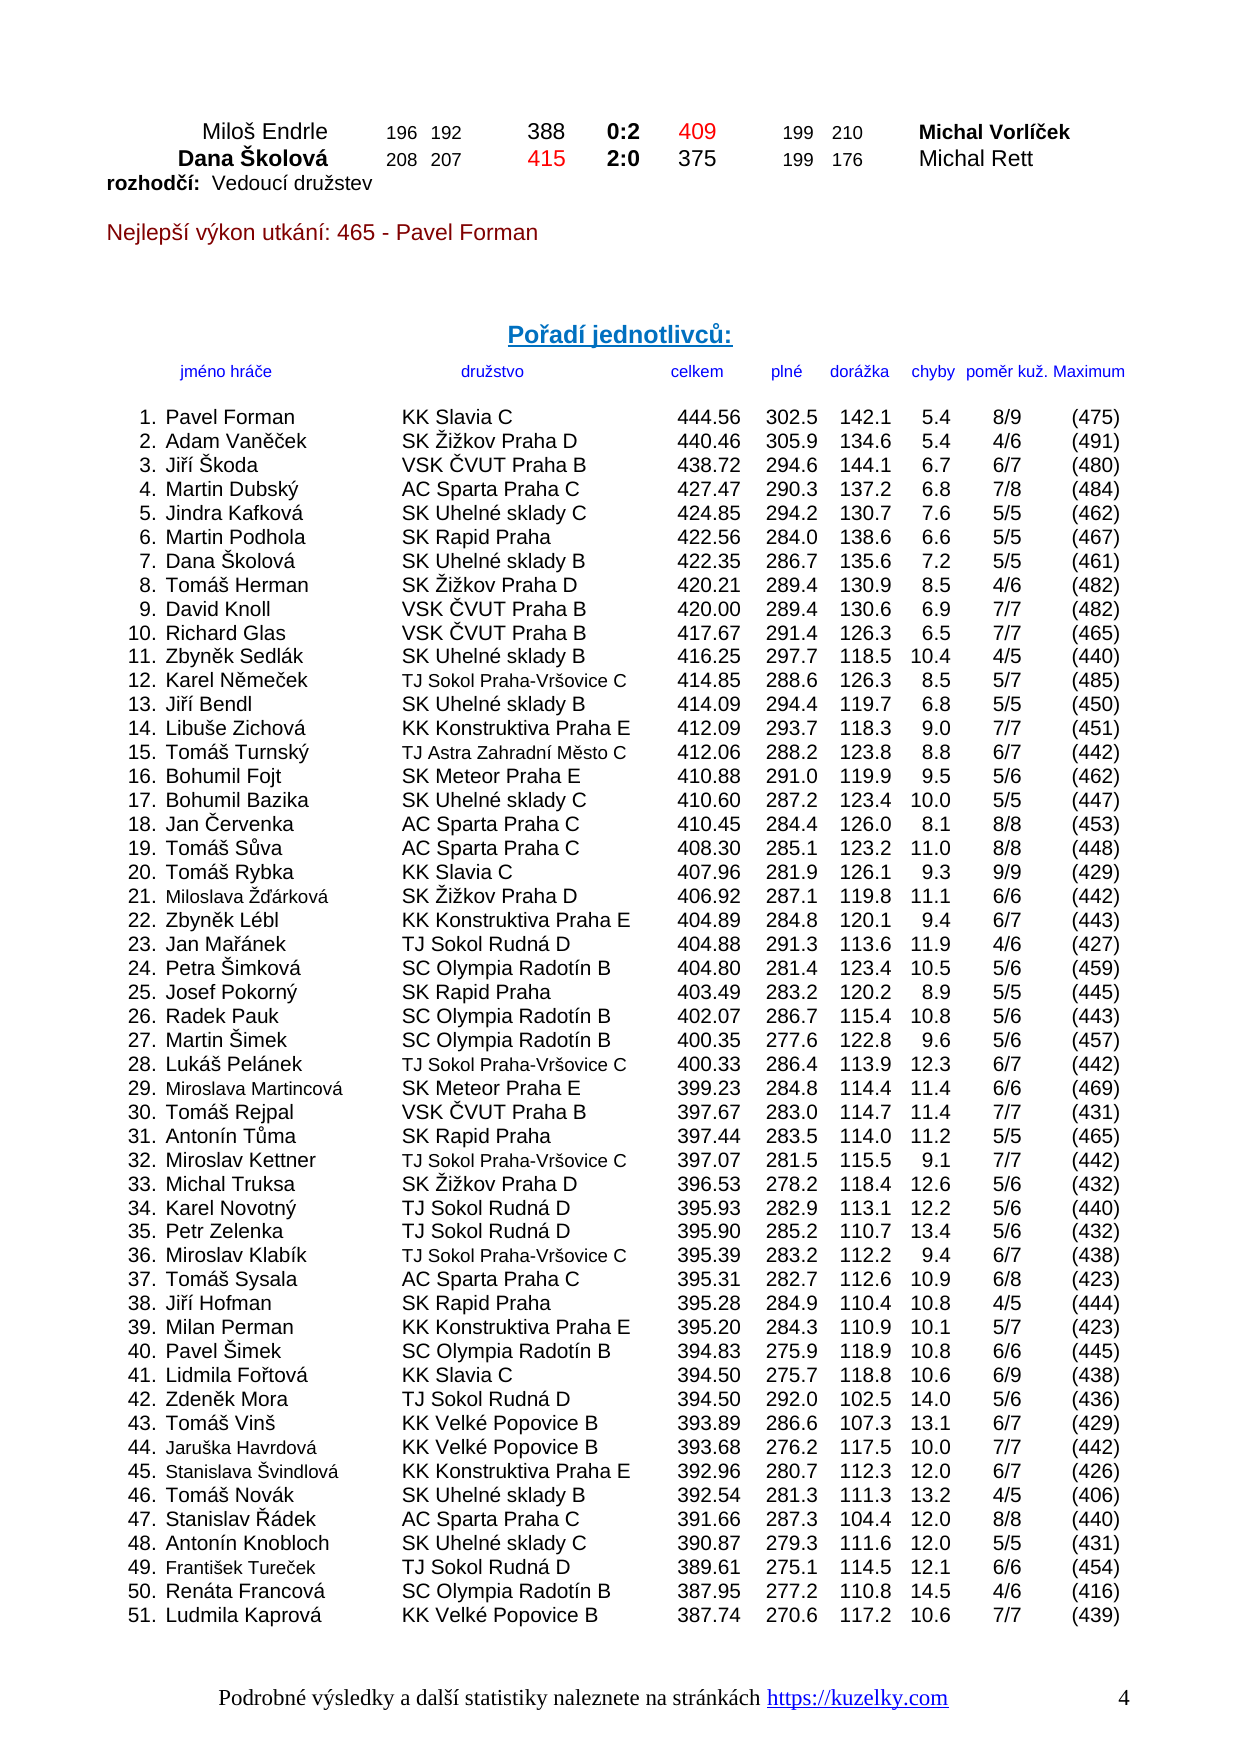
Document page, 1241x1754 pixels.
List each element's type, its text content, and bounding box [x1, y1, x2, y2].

text 46. Tomáš Novák SK Uhelné sklady B 392.54 281.3 111.3 13.2 4/5 (406) [106, 1483, 1134, 1507]
text 1. Pavel Forman KK Slavia C 444.56 302.5 142.1 5.4 8/9 (475) [106, 405, 1134, 429]
text 47. Stanislav Řádek AC Sparta Praha C 391.66 287.3 104.4 12.0 8/8 (440) [106, 1507, 1134, 1531]
text 4. Martin Dubský AC Sparta Praha C 427.47 290.3 137.2 6.8 7/8 (484) [106, 477, 1134, 501]
text 19. Tomáš Sůva AC Sparta Praha C 408.30 285.1 123.2 11.0 8/8 (448) [106, 836, 1134, 860]
text 28. Lukáš Pelánek TJ Sokol Praha-Vršovice C 400.33 286.4 113.9 12.3 6/7 (442) [106, 1052, 1134, 1076]
text 24. Petra Šimková SC Olympia Radotín B 404.80 281.4 123.4 10.5 5/6 (459) [106, 956, 1134, 980]
text 3. Jiří Škoda VSK ČVUT Praha B 438.72 294.6 144.1 6.7 6/7 (480) [106, 453, 1134, 477]
text 15. Tomáš Turnský TJ Astra Zahradní Město C 412.06 288.2 123.8 8.8 6/7 (442) [106, 740, 1134, 764]
text 41. Lidmila Fořtová KK Slavia C 394.50 275.7 118.8 10.6 6/9 (438) [106, 1363, 1134, 1387]
text 20. Tomáš Rybka KK Slavia C 407.96 281.9 126.1 9.3 9/9 (429) [106, 860, 1134, 884]
text 16. Bohumil Fojt SK Meteor Praha E 410.88 291.0 119.9 9.5 5/6 (462) [106, 764, 1134, 788]
text 45. Stanislava Švindlová KK Konstruktiva Praha E 392.96 280.7 112.3 12.0 6/7 (426) [106, 1459, 1134, 1483]
text 35. Petr Zelenka TJ Sokol Rudná D 395.90 285.2 110.7 13.4 5/6 (432) [106, 1219, 1134, 1243]
text 23. Jan Mařánek TJ Sokol Rudná D 404.88 291.3 113.6 11.9 4/6 (427) [106, 932, 1134, 956]
text 37. Tomáš Sysala AC Sparta Praha C 395.31 282.7 112.6 10.9 6/8 (423) [106, 1267, 1134, 1291]
text 42. Zdeněk Mora TJ Sokol Rudná D 394.50 292.0 102.5 14.0 5/6 (436) [106, 1387, 1134, 1411]
text 48. Antonín Knobloch SK Uhelné sklady C 390.87 279.3 111.6 12.0 5/5 (431) [106, 1531, 1134, 1555]
text Pořadí jednotlivců: [94, 320, 1145, 349]
text 34. Karel Novotný TJ Sokol Rudná D 395.93 282.9 113.1 12.2 5/6 (440) [106, 1195, 1134, 1219]
text 18. Jan Červenka AC Sparta Praha C 410.45 284.4 126.0 8.1 8/8 (453) [106, 812, 1134, 836]
text 50. Renáta Francová SC Olympia Radotín B 387.95 277.2 110.8 14.5 4/6 (416) [106, 1579, 1134, 1603]
text 30. Tomáš Rejpal VSK ČVUT Praha B 397.67 283.0 114.7 11.4 7/7 (431) [106, 1099, 1134, 1123]
text 31. Antonín Tůma SK Rapid Praha 397.44 283.5 114.0 11.2 5/5 (465) [106, 1123, 1134, 1147]
text 17. Bohumil Bazika SK Uhelné sklady C 410.60 287.2 123.4 10.0 5/5 (447) [106, 788, 1134, 812]
text 26. Radek Pauk SC Olympia Radotín B 402.07 286.7 115.4 10.8 5/6 (443) [106, 1004, 1134, 1028]
text 2. Adam Vaněček SK Žižkov Praha D 440.46 305.9 134.6 5.4 4/6 (491) [106, 429, 1134, 453]
text 40. Pavel Šimek SC Olympia Radotín B 394.83 275.9 118.9 10.8 6/6 (445) [106, 1339, 1134, 1363]
text 25. Josef Pokorný SK Rapid Praha 403.49 283.2 120.2 8.9 5/5 (445) [106, 980, 1134, 1004]
text 6. Martin Podhola SK Rapid Praha 422.56 284.0 138.6 6.6 5/5 (467) [106, 524, 1134, 548]
text Dana Školová 208 207 415 2:0 375 199 176 Michal Rett [106, 144, 1134, 171]
text Miloš Endrle 196 192 388 0:2 409 199 210 Michal Vorlíček [106, 118, 1134, 144]
text 12. Karel Němeček TJ Sokol Praha-Vršovice C 414.85 288.6 126.3 8.5 5/7 (485) [106, 668, 1134, 692]
text 7. Dana Školová SK Uhelné sklady B 422.35 286.7 135.6 7.2 5/5 (461) [106, 548, 1134, 572]
text 14. Libuše Zichová KK Konstruktiva Praha E 412.09 293.7 118.3 9.0 7/7 (451) [106, 716, 1134, 740]
text jméno hráče družstvo celkem plné dorážka chyby poměr kuž. Maximum [106, 362, 1134, 381]
text 29. Miroslava Martincová SK Meteor Praha E 399.23 284.8 114.4 11.4 6/6 (469) [106, 1076, 1134, 1099]
text rozhodčí: Vedoucí družstev [106, 171, 1134, 195]
text 5. Jindra Kafková SK Uhelné sklady C 424.85 294.2 130.7 7.6 5/5 (462) [106, 501, 1134, 524]
text 21. Miloslava Žďárková SK Žižkov Praha D 406.92 287.1 119.8 11.1 6/6 (442) [106, 884, 1134, 908]
text 27. Martin Šimek SC Olympia Radotín B 400.35 277.6 122.8 9.6 5/6 (457) [106, 1028, 1134, 1052]
text 11. Zbyněk Sedlák SK Uhelné sklady B 416.25 297.7 118.5 10.4 4/5 (440) [106, 644, 1134, 668]
text 8. Tomáš Herman SK Žižkov Praha D 420.21 289.4 130.9 8.5 4/6 (482) [106, 572, 1134, 596]
text 51. Ludmila Kaprová KK Velké Popovice B 387.74 270.6 117.2 10.6 7/7 (439) [106, 1603, 1134, 1627]
text 38. Jiří Hofman SK Rapid Praha 395.28 284.9 110.4 10.8 4/5 (444) [106, 1291, 1134, 1315]
text 36. Miroslav Klabík TJ Sokol Praha-Vršovice C 395.39 283.2 112.2 9.4 6/7 (438) [106, 1243, 1134, 1267]
text 39. Milan Perman KK Konstruktiva Praha E 395.20 284.3 110.9 10.1 5/7 (423) [106, 1315, 1134, 1339]
text 43. Tomáš Vinš KK Velké Popovice B 393.89 286.6 107.3 13.1 6/7 (429) [106, 1411, 1134, 1435]
text 13. Jiří Bendl SK Uhelné sklady B 414.09 294.4 119.7 6.8 5/5 (450) [106, 692, 1134, 716]
text 22. Zbyněk Lébl KK Konstruktiva Praha E 404.89 284.8 120.1 9.4 6/7 (443) [106, 908, 1134, 932]
text 33. Michal Truksa SK Žižkov Praha D 396.53 278.2 118.4 12.6 5/6 (432) [106, 1171, 1134, 1195]
text 32. Miroslav Kettner TJ Sokol Praha-Vršovice C 397.07 281.5 115.5 9.1 7/7 (442) [106, 1147, 1134, 1171]
text Nejlepší výkon utkání: 465 - Pavel Forman [106, 219, 1134, 245]
text 44. Jaruška Havrdová KK Velké Popovice B 393.68 276.2 117.5 10.0 7/7 (442) [106, 1435, 1134, 1459]
text 9. David Knoll VSK ČVUT Praha B 420.00 289.4 130.6 6.9 7/7 (482) [106, 596, 1134, 620]
text 49. František Tureček TJ Sokol Rudná D 389.61 275.1 114.5 12.1 6/6 (454) [106, 1555, 1134, 1579]
text 10. Richard Glas VSK ČVUT Praha B 417.67 291.4 126.3 6.5 7/7 (465) [106, 620, 1134, 644]
